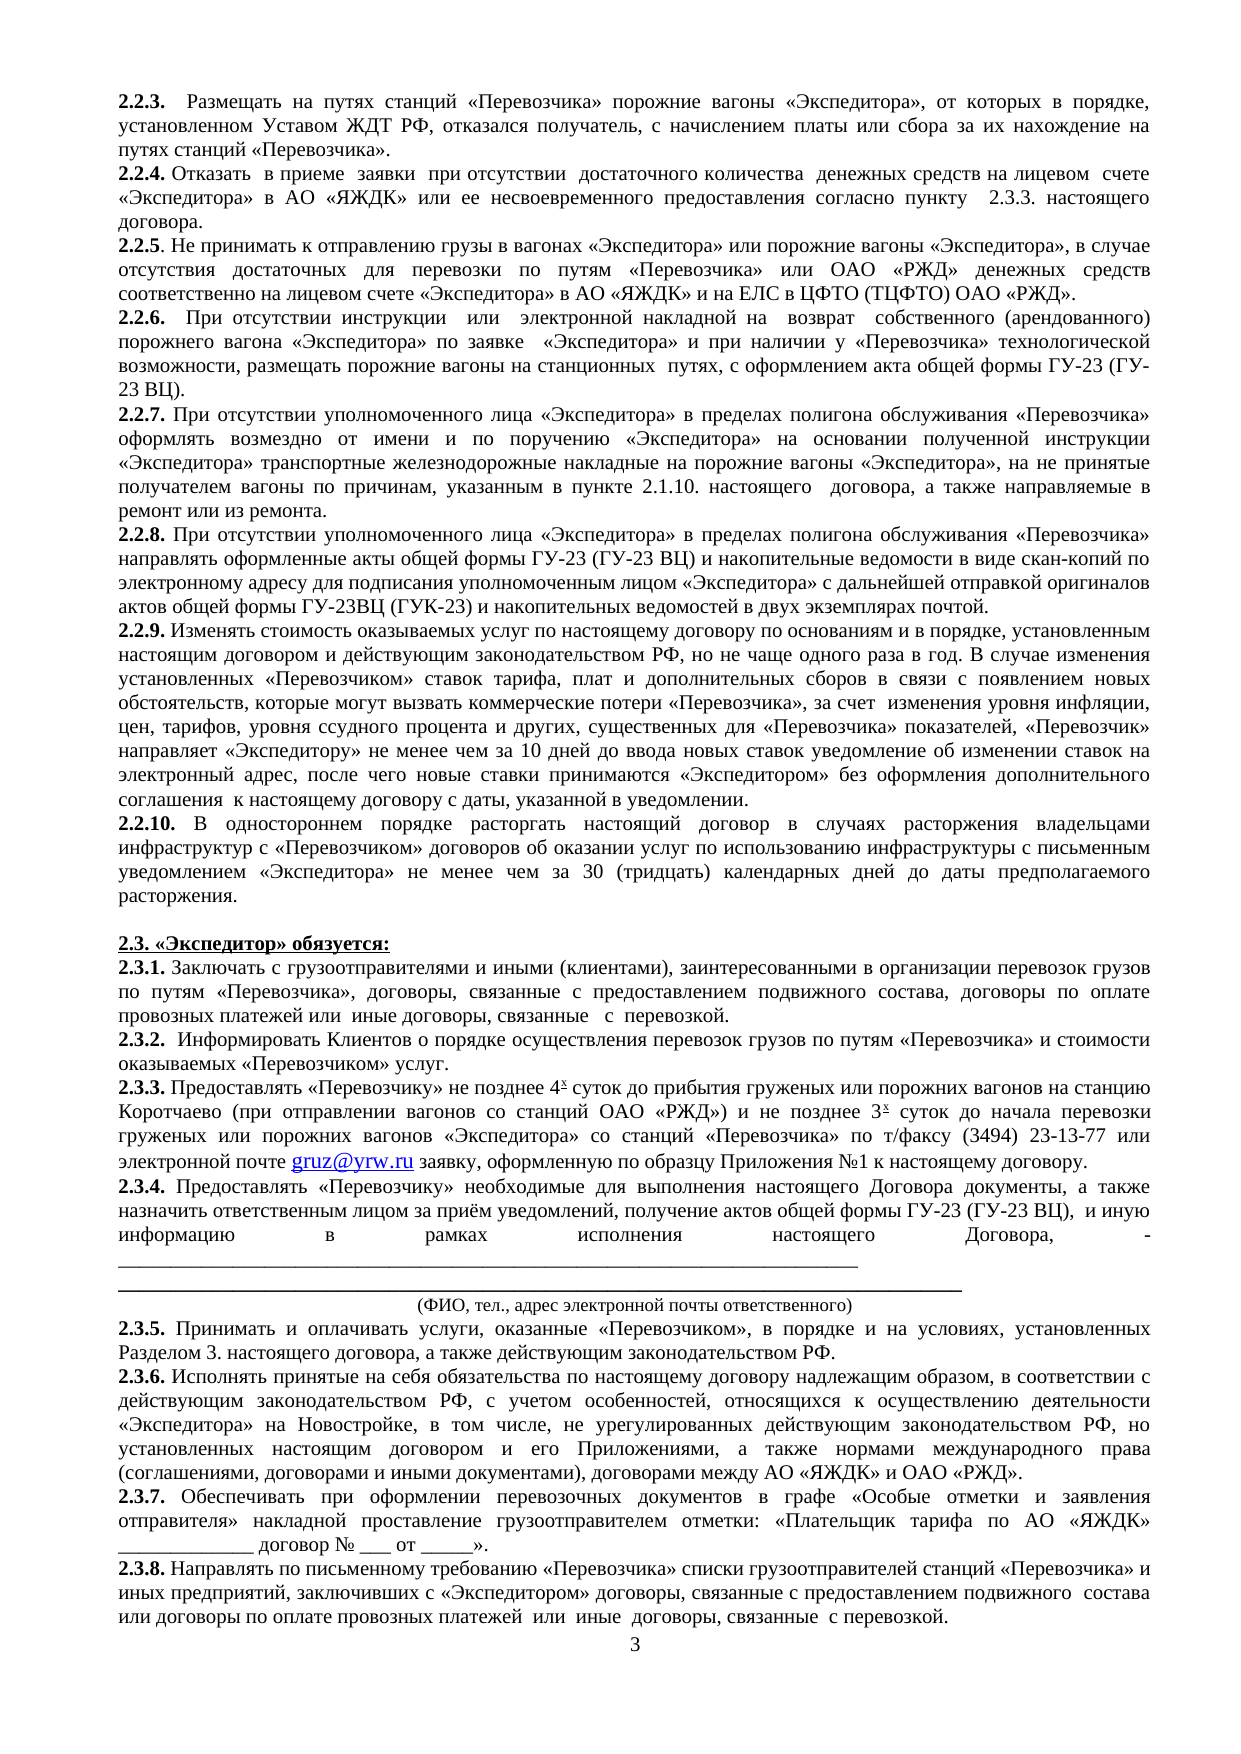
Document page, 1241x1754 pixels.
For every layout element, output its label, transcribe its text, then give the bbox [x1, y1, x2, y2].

text 2.3.3. Предоставлять «Перевозчику» не позднее 4х суток до прибытия груженых или порожних вагонов на станцию Коротчаево (при отправлении вагонов со станций ОАО «РЖД») и не позднее 3х суток до начала перевозки груженых или порожних вагонов «Экспедитора» со станций «Перевозчика» по т/факсу (3494) 23-13-77 или электронной почте gruz@yrw.ru заявку, оформленную по образцу Приложения №1 к настоящему договору. [118, 1075, 1152, 1174]
text 2.2.5. Не принимать к отправлению грузы в вагонах «Экспедитора» или порожние вагоны «Экспедитора», в случае отсутствия достаточных для перевозки по путям «Перевозчика» или ОАО «РЖД» денежных средств соответственно на лицевом счете «Экспедитора» в АО «ЯЖДК» и на ЕЛС в ЦФТО (ТЦФТО) ОАО «РЖД». [118, 233, 1152, 305]
text 2.3.1. Заключать с грузоотправителями и иными (клиентами), заинтересованными в организации перевозок грузов по путям «Перевозчика», договоры, связанные с предоставлением подвижного состава, договоры по оплате провозных платежей или иные договоры, связанные с перевозкой. [118, 955, 1152, 1027]
text 2.3.8. Направлять по письменному требованию «Перевозчика» списки грузоотправителей станций «Перевозчика» и иных предприятий, заключивших с «Экспедитором» договоры, связанные с предоставлением подвижного состава или договоры по оплате провозных платежей или иные договоры, связанные с перевозкой. [118, 1556, 1152, 1628]
text _________________________________________________________________________________ [118, 1270, 1152, 1294]
text 2.2.3. Размещать на путях станций «Перевозчика» порожние вагоны «Экспедитора», от которых в порядке, установленном Уставом ЖДТ РФ, отказался получатель, с начислением платы или сбора за их нахождение на путях станций «Перевозчика». [118, 89, 1152, 161]
text 2.3.7. Обеспечивать при оформлении перевозочных документов в графе «Особые отметки и заявления отправителя» накладной проставление грузоотправителем отметки: «Плательщик тарифа по АО «ЯЖДК» _____________ договор № ___ от _____». [118, 1484, 1152, 1556]
text 2.2.4. Отказать в приеме заявки при отсутствии достаточного количества денежных средств на лицевом счете «Экспедитора» в АО «ЯЖДК» или ее несвоевременного предоставления согласно пункту 2.3.3. настоящего договора. [118, 161, 1152, 233]
text 2.3.2. Информировать Клиентов о порядке осуществления перевозок грузов по путям «Перевозчика» и стоимости оказываемых «Перевозчиком» услуг. [118, 1027, 1152, 1075]
text 2.2.6. При отсутствии инструкции или электронной накладной на возврат собственного (арендованного) порожнего вагона «Экспедитора» по заявке «Экспедитора» и при наличии у «Перевозчика» технологической возможности, размещать порожние вагоны на станционных путях, с оформлением акта общей формы ГУ-23 (ГУ-23 ВЦ). [118, 305, 1152, 401]
text 2.3. «Экспедитор» обязуется: [118, 931, 1152, 955]
text 2.3.4. Предоставлять «Перевозчику» необходимые для выполнения настоящего Договора документы, а также назначить ответственным лицом за приём уведомлений, получение актов общей формы ГУ-23 (ГУ-23 ВЦ), и иную информацию в рамках исполнения настоящего Договора, - _______________________________________________________________________ [118, 1174, 1152, 1270]
text 2.3.5. Принимать и оплачивать услуги, оказанные «Перевозчиком», в порядке и на условиях, установленных Разделом 3. настоящего договора, а также действующим законодательством РФ. [118, 1316, 1152, 1364]
text 2.2.8. При отсутствии уполномоченного лица «Экспедитора» в пределах полигона обслуживания «Перевозчика» направлять оформленные акты общей формы ГУ-23 (ГУ-23 ВЦ) и накопительные ведомости в виде скан-копий по электронному адресу для подписания уполномоченным лицом «Экспедитора» с дальнейшей отправкой оригиналов актов общей формы ГУ-23ВЦ (ГУК-23) и накопительных ведомостей в двух экземплярах почтой. [118, 522, 1152, 618]
text (ФИО, тел., адрес электронной почты ответственного) [118, 1294, 1152, 1316]
text 2.2.10. В одностороннем порядке расторгать настоящий договор в случаях расторжения владельцами инфраструктур с «Перевозчиком» договоров об оказании услуг по использованию инфраструктуры с письменным уведомлением «Экспедитора» не менее чем за 30 (тридцать) календарных дней до даты предполагаемого расторжения. [118, 811, 1152, 907]
text 2.2.9. Изменять стоимость оказываемых услуг по настоящему договору по основаниям и в порядке, установленным настоящим договором и действующим законодательством РФ, но не чаще одного раза в год. В случае изменения установленных «Перевозчиком» ставок тарифа, плат и дополнительных сборов в связи с появлением новых обстоятельств, которые могут вызвать коммерческие потери «Перевозчика», за счет изменения уровня инфляции, цен, тарифов, уровня ссудного процента и других, существенных для «Перевозчика» показателей, «Перевозчик» направляет «Экспедитору» не менее чем за 10 дней до ввода новых ставок уведомление об изменении ставок на электронный адрес, после чего новые ставки принимаются «Экспедитором» без оформления дополнительного соглашения к настоящему договору с даты, указанной в уведомлении. [118, 618, 1152, 811]
text 2.2.7. При отсутствии уполномоченного лица «Экспедитора» в пределах полигона обслуживания «Перевозчика» оформлять возмездно от имени и по поручению «Экспедитора» на основании полученной инструкции «Экспедитора» транспортные железнодорожные накладные на порожние вагоны «Экспедитора», на не принятые получателем вагоны по причинам, указанным в пункте 2.1.10. настоящего договора, а также направляемые в ремонт или из ремонта. [118, 401, 1152, 522]
text 2.3.6. Исполнять принятые на себя обязательства по настоящему договору надлежащим образом, в соответствии с действующим законодательством РФ, с учетом особенностей, относящихся к осуществлению деятельности «Экспедитора» на Новостройке, в том числе, не урегулированных действующим законодательством РФ, но установленных настоящим договором и его Приложениями, а также нормами международного права (соглашениями, договорами и иными документами), договорами между АО «ЯЖДК» и ОАО «РЖД». [118, 1364, 1152, 1484]
